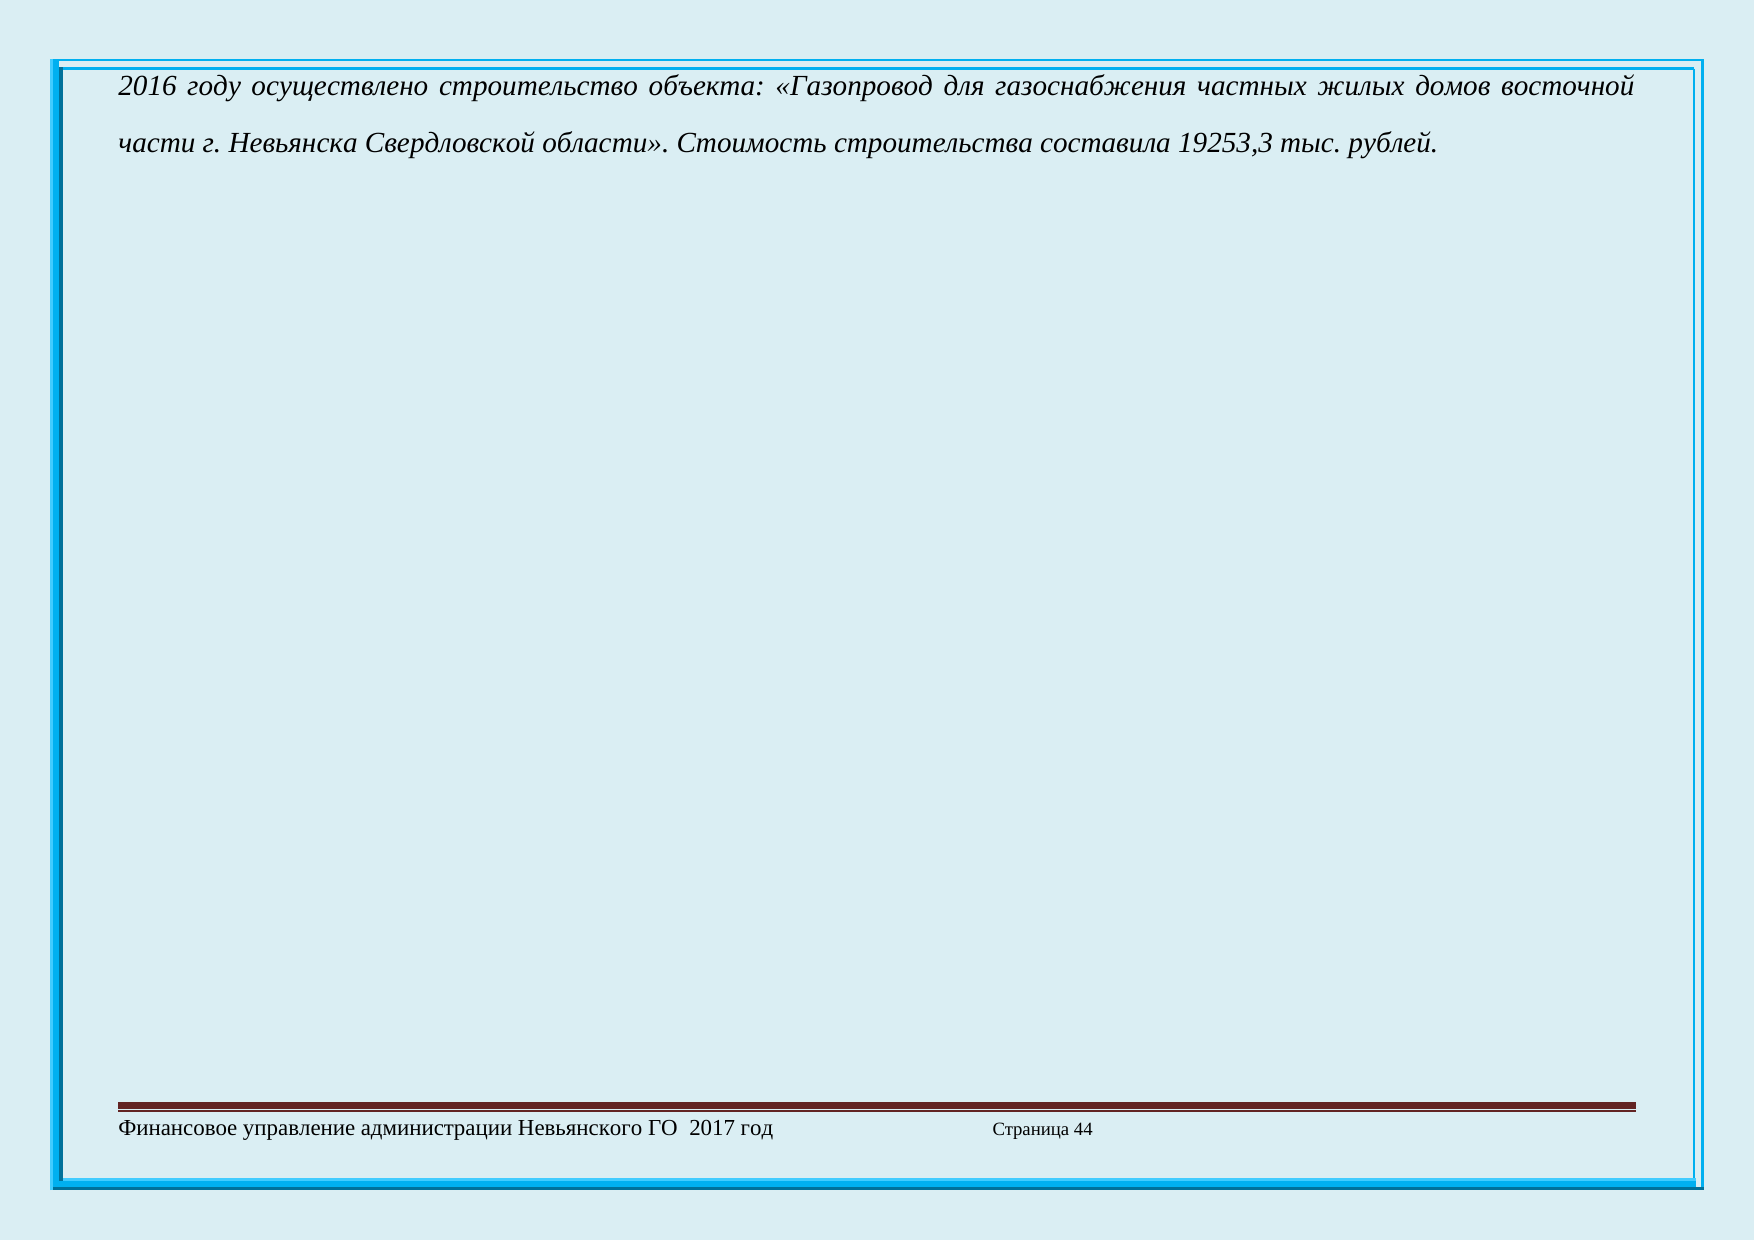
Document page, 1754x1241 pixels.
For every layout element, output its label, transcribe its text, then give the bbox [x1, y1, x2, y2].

text 2016 году осуществлено строительство объекта: «Газопровод для газоснабжения частных жилых домов восточной части г. Невьянска Свердловской области». Стоимость строительства составила 19253,3 тыс. рублей. [118, 70, 1636, 162]
